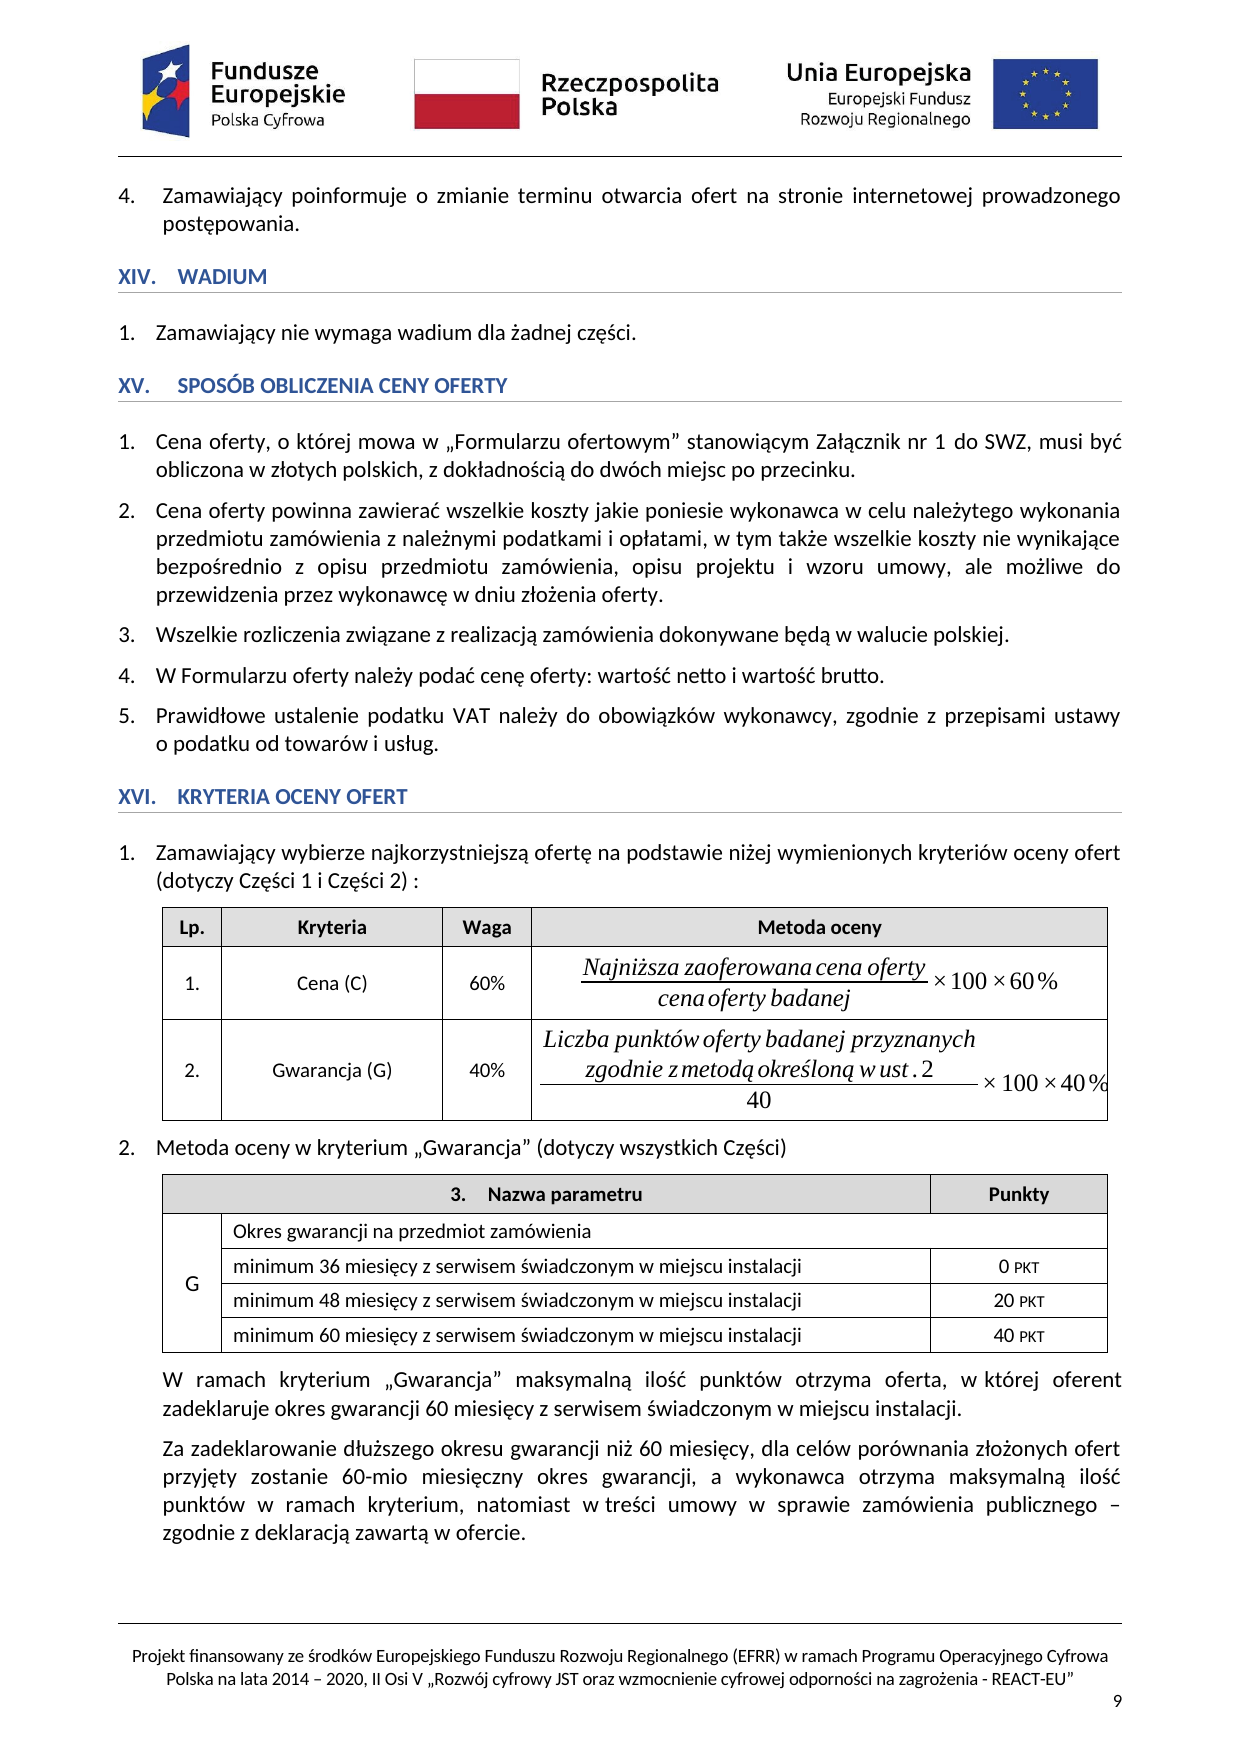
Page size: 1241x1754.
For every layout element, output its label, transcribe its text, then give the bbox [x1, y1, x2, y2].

list Prawidłowe ustalenie podatku VAT należy do obowiązków wykonawcy, zgodnie z przepisami ustawy o podatku od towarów i usług. [118, 701, 1122, 757]
table_cell [532, 1020, 1107, 1120]
table_cell Okres gwarancji na przedmiot zamówienia [222, 1214, 1107, 1248]
subtitle SPOSÓB OBLICZENIA CENY OFERTY [118, 371, 1122, 401]
table_cell 0 pkt [931, 1249, 1107, 1282]
list Zamawiający nie wymaga wadium dla żadnej części. [118, 318, 1122, 346]
table_cell minimum 60 miesięcy z serwisem świadczonym w miejscu instalacji [222, 1318, 930, 1352]
list Cena oferty powinna zawierać wszelkie koszty jakie poniesie wykonawca w celu należytego wykonania przedmiotu zamówienia z należnymi podatkami i opłatami, w tym także wszelkie koszty nie wynikające bezpośrednio z opisu przedmiotu zamówienia, opisu projektu i wzoru umowy, ale możliwe do przewidzenia przez wykonawcę w dniu złożenia oferty. [118, 496, 1122, 608]
table_header Nazwa parametru [163, 1175, 930, 1213]
picture [140, 41, 1101, 141]
table_cell 20 pkt [931, 1284, 1107, 1317]
table_header Metoda oceny [532, 908, 1107, 946]
table_header Kryteria [222, 908, 442, 946]
table_cell 1. [163, 947, 221, 1018]
list Zamawiający wybierze najkorzystniejszą ofertę na podstawie niżej wymienionych kryteriów oceny ofert (dotyczy Części 1 i Części 2) : [118, 838, 1122, 894]
table_header Lp. [163, 908, 221, 946]
table_cell G [163, 1214, 221, 1352]
table_cell 2. [163, 1020, 221, 1120]
list Wszelkie rozliczenia związane z realizacją zamówienia dokonywane będą w walucie polskiej. [118, 620, 1122, 648]
list Metoda oceny w kryterium „Gwarancja” (dotyczy wszystkich Części) [118, 1133, 1122, 1161]
table_cell [532, 947, 1107, 1018]
list Za zadeklarowanie dłuższego okresu gwarancji niż 60 miesięcy, dla celów porównania złożonych ofert przyjęty zostanie 60-mio miesięczny okres gwarancji, a wykonawca otrzyma maksymalną ilość punktów w ramach kryterium, natomiast w treści umowy w sprawie zamówienia publicznego – zgodnie z deklaracją zawartą w ofercie. [162, 1434, 1122, 1546]
list Cena oferty, o której mowa w „Formularzu ofertowym” stanowiącym Załącznik nr 1 do SWZ, musi być obliczona w złotych polskich, z dokładnością do dwóch miejsc po przecinku. [118, 427, 1122, 483]
table_cell Gwarancja (G) [222, 1020, 442, 1120]
list W Formularzu oferty należy podać cenę oferty: wartość netto i wartość brutto. [118, 661, 1122, 689]
table_cell 60% [443, 947, 531, 1018]
list Zamawiający poinformuje o zmianie terminu otwarcia ofert na stronie internetowej prowadzonego postępowania. [118, 181, 1122, 237]
table_header Waga [443, 908, 531, 946]
list W ramach kryterium „Gwarancja” maksymalną ilość punktów otrzyma oferta, w której oferent zadeklaruje okres gwarancji 60 miesięcy z serwisem świadczonym w miejscu instalacji. [162, 1366, 1122, 1422]
subtitle WADIUM [118, 262, 1122, 292]
table_header Punkty [931, 1175, 1107, 1213]
table_cell minimum 48 miesięcy z serwisem świadczonym w miejscu instalacji [222, 1284, 930, 1317]
table_cell minimum 36 miesięcy z serwisem świadczonym w miejscu instalacji [222, 1249, 930, 1282]
table_cell 40% [443, 1020, 531, 1120]
subtitle KRYTERIA OCENY OFERT [118, 782, 1122, 812]
table_cell 40 pkt [931, 1318, 1107, 1352]
table_cell Cena (C) [222, 947, 442, 1018]
